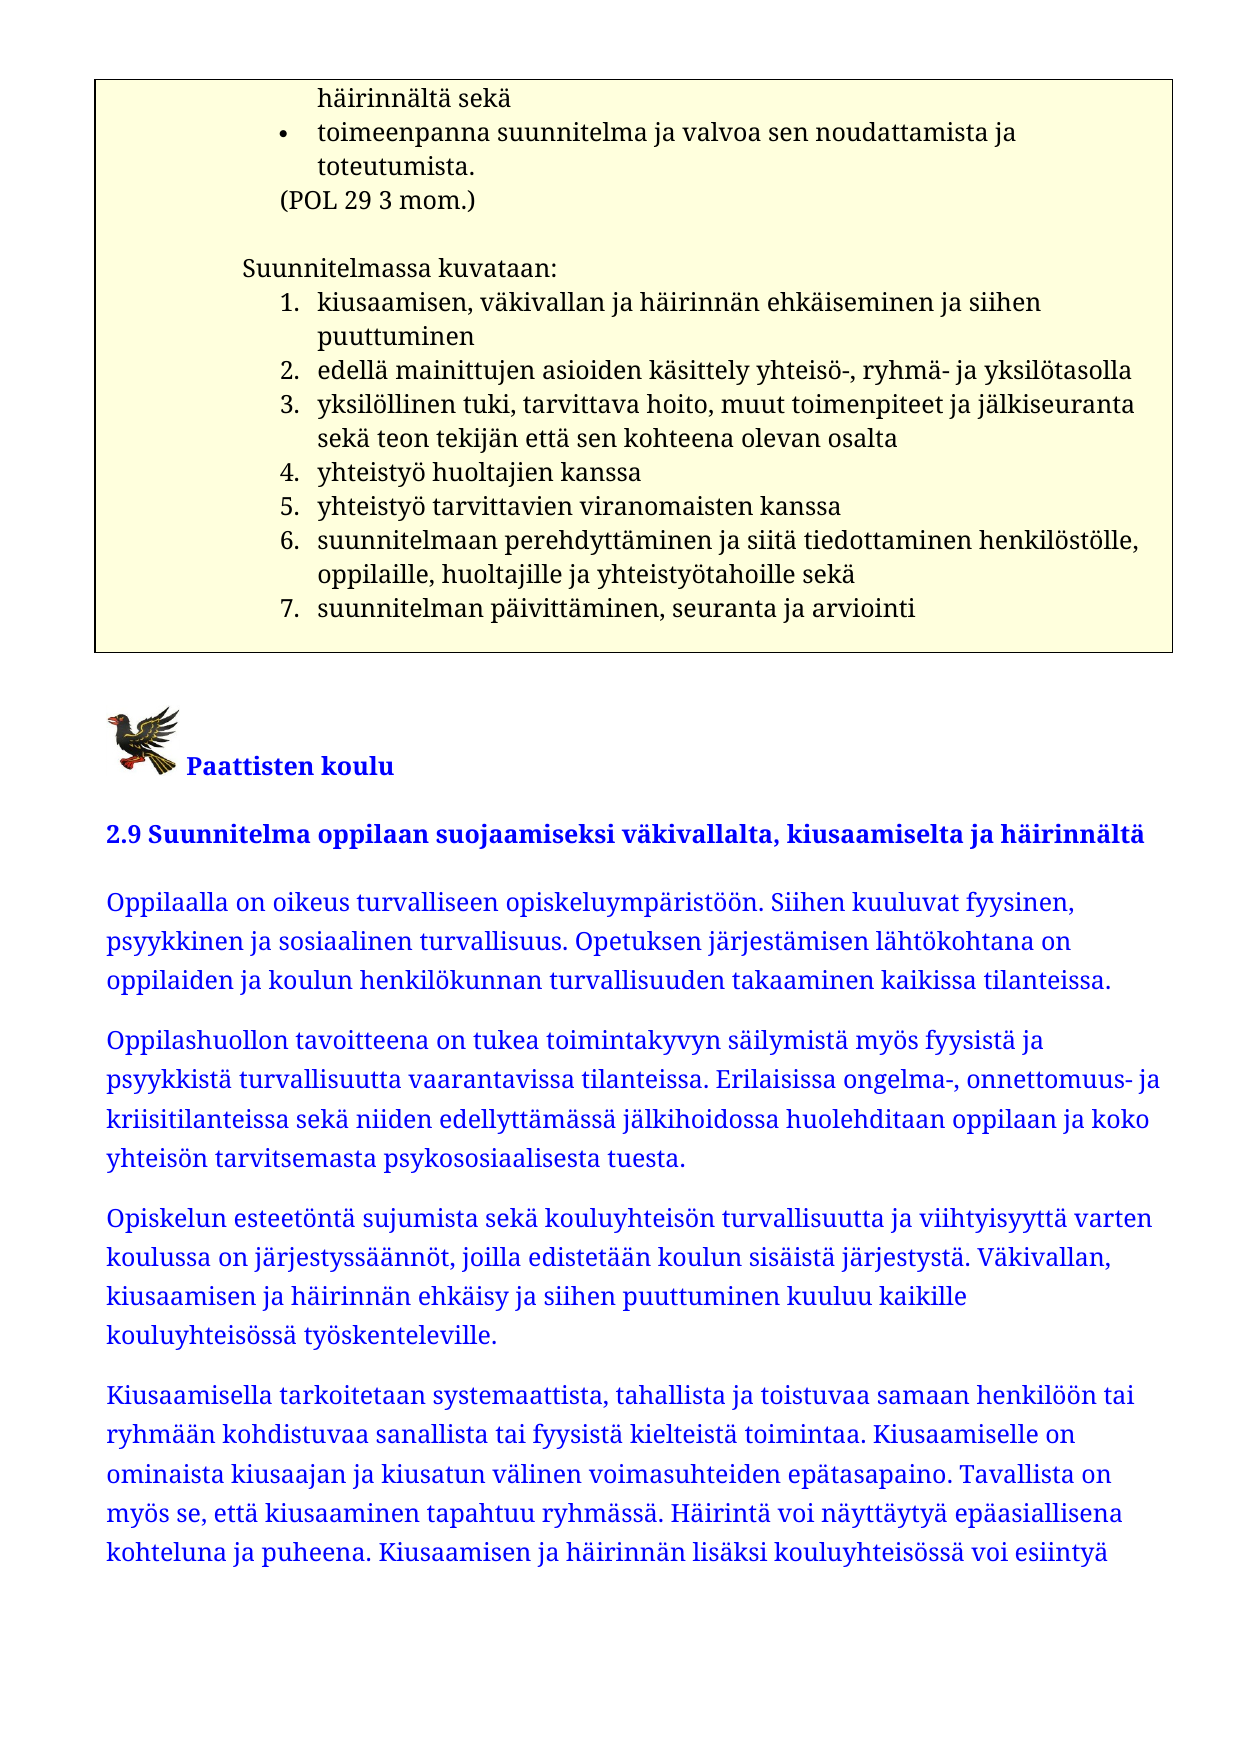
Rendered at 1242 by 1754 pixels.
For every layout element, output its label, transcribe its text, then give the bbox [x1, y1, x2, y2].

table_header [96, 80, 1172, 652]
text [106, 1378, 1164, 1569]
text 2.9 Suunnitelma oppilaan suojaamiseksi väkivallalta, kiusaamiselta ja häirinnältä [106, 817, 1164, 851]
text Oppilashuollon tavoitteena on tukea toimintakyvyn säilymistä myös fyysistä ja psyykkistä turvallisuutta vaarantavissa tilanteissa. Erilaisissa ongelma-, onnettomuus- ja kriisitilanteissa sekä niiden edellyttämässä jälkihoidossa huolehditaan oppilaan ja koko yhteisön tarvitsemasta psykososiaalisesta tuesta. [106, 1023, 1164, 1174]
text Oppilaalla on oikeus turvalliseen opiskeluympäristöön. Siihen kuuluvat fyysinen, psyykkinen ja sosiaalinen turvallisuus. Opetuksen järjestämisen lähtökohtana on oppilaiden ja koulun henkilökunnan turvallisuuden takaaminen kaikissa tilanteissa. [106, 885, 1164, 997]
text Opiskelun esteetöntä sujumista sekä kouluyhteisön turvallisuutta ja viihtyisyyttä varten koulussa on järjestyssäännöt, joilla edistetään koulun sisäistä järjestystä. Väkivallan, kiusaamisen ja häirinnän ehkäisy ja siihen puuttuminen kuuluu kaikille kouluyhteisössä työskenteleville. [106, 1201, 1164, 1352]
picture [106, 705, 180, 776]
text Paattisten koulu [106, 705, 1164, 782]
